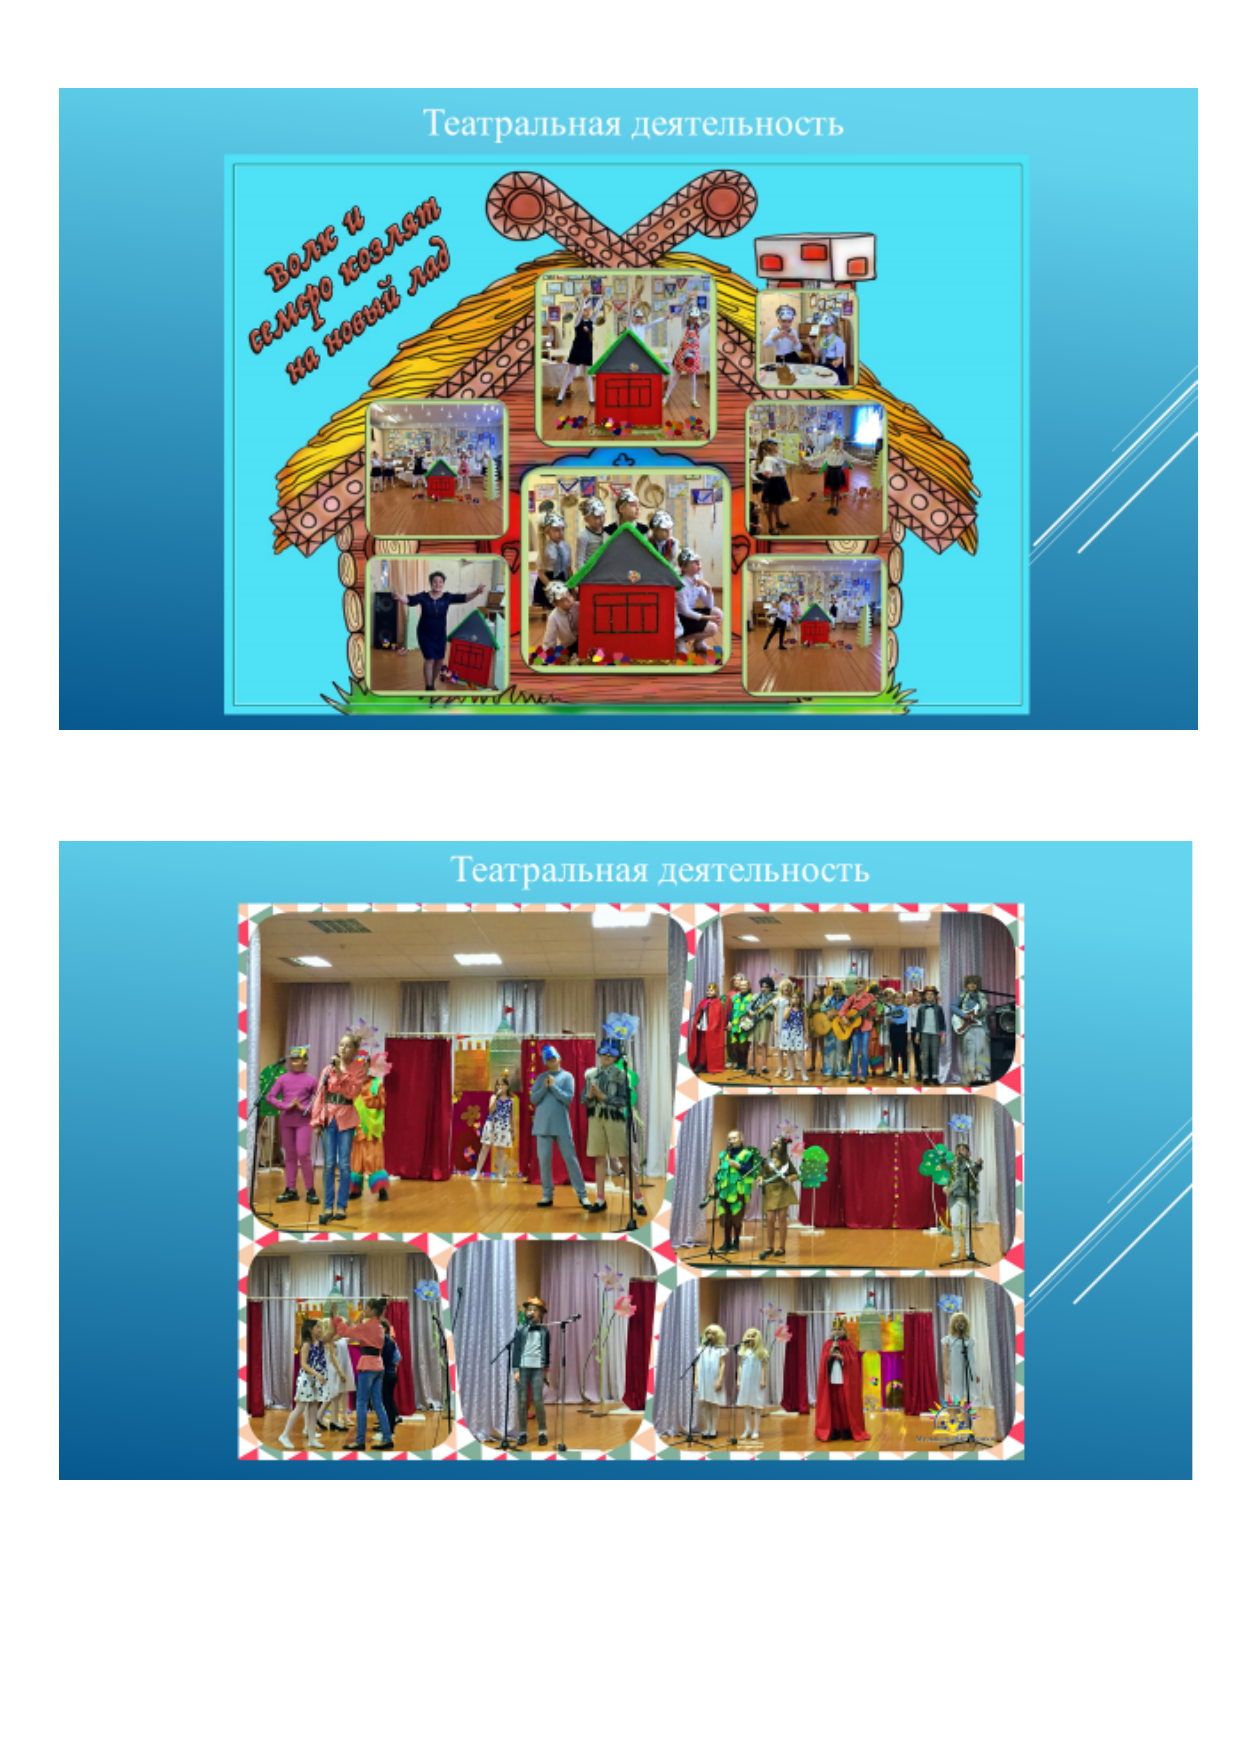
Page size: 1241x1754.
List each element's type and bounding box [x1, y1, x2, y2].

picture [59, 88, 1198, 730]
picture [59, 841, 1193, 1480]
